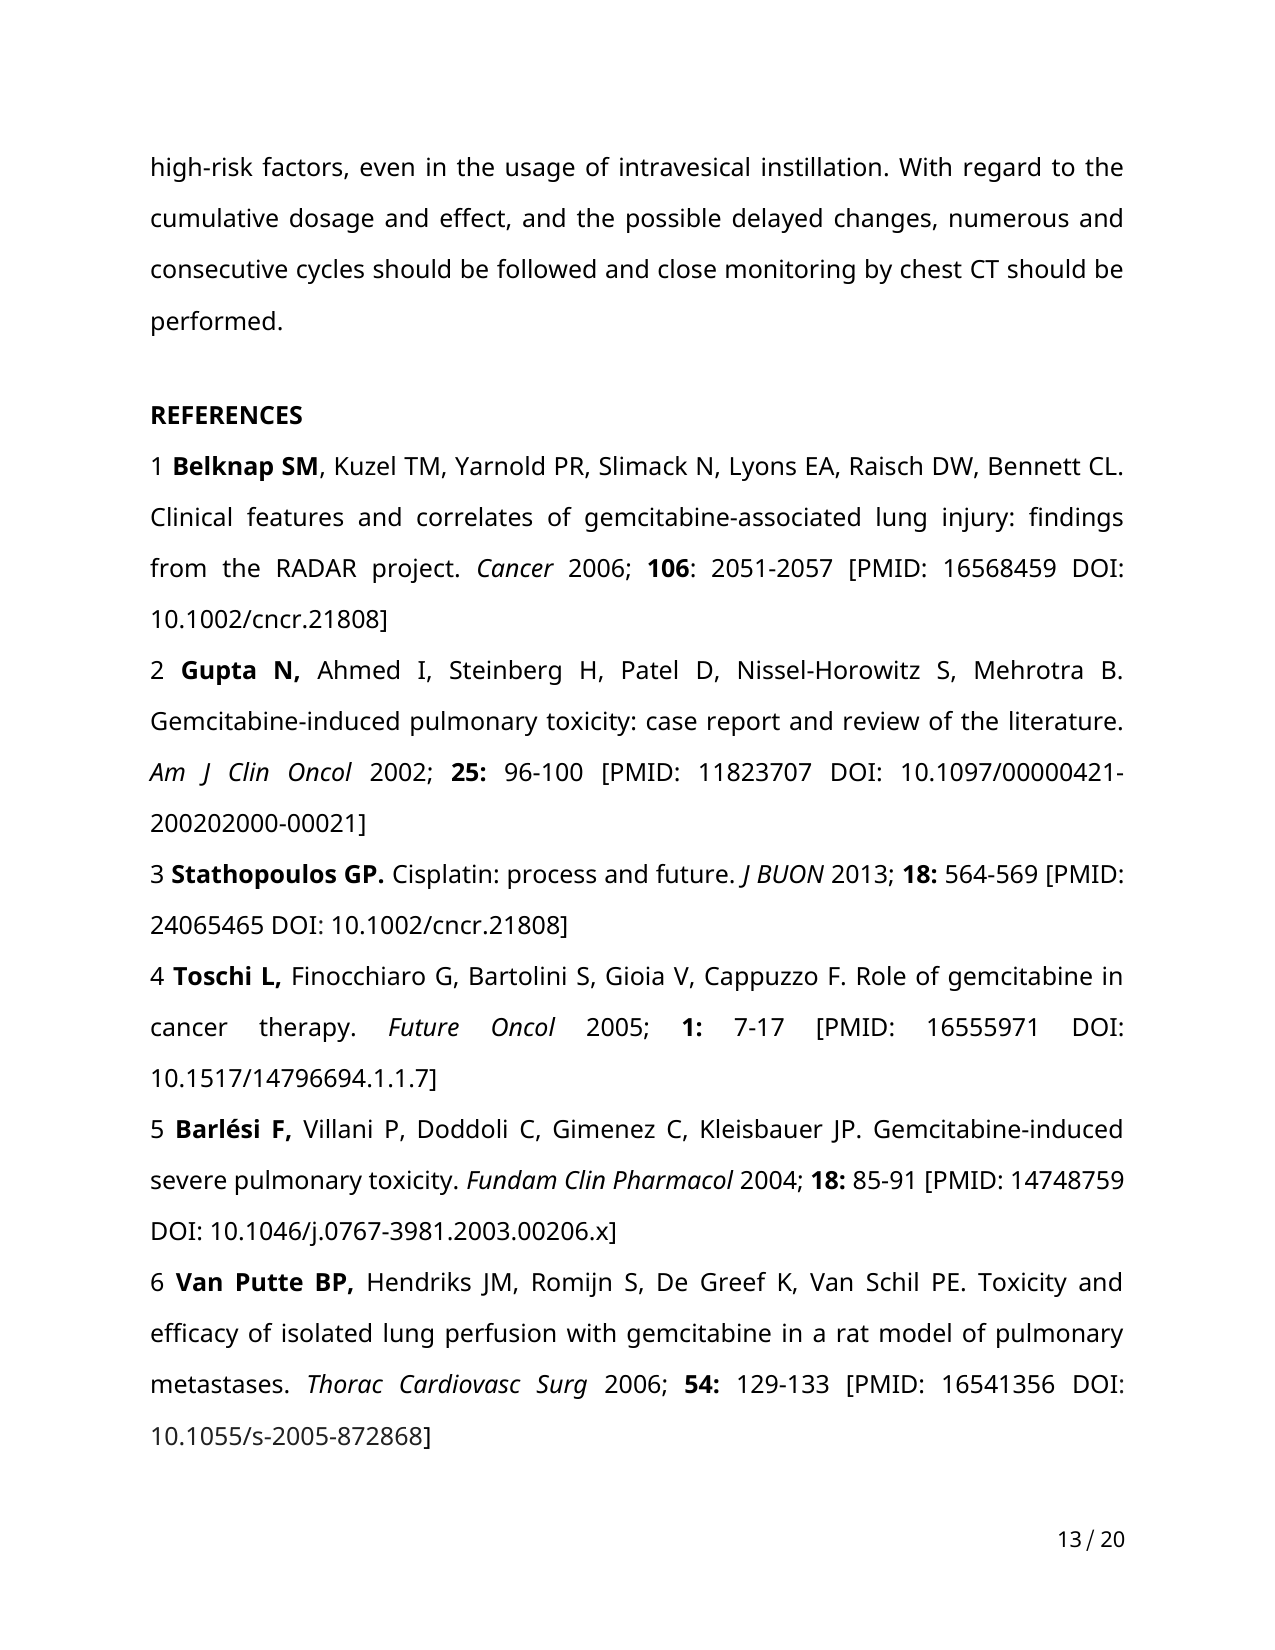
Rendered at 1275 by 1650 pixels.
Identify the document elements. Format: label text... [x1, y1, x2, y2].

text 1 Belknap SM, Kuzel TM, Yarnold PR, Slimack N, Lyons EA, Raisch DW, Bennett CL. Clinical features and correlates of gemcitabine-associated lung injury: findings from the RADAR project. Cancer 2006; 106: 2051-2057 [PMID: 16568459 DOI: 10.1002/cncr.21808] [150, 448, 1125, 636]
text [150, 150, 1125, 337]
text 2 Gupta N, Ahmed I, Steinberg H, Patel D, Nissel-Horowitz S, Mehrotra B. Gemcitabine-induced pulmonary toxicity: case report and review of the literature. Am J Clin Oncol 2002; 25: 96-100 [PMID: 11823707 DOI: 10.1097/00000421-200202000-00021] [150, 652, 1125, 840]
text 5 Barlési F, Villani P, Doddoli C, Gimenez C, Kleisbauer JP. Gemcitabine-induced severe pulmonary toxicity. Fundam Clin Pharmacol 2004; 18: 85-91 [PMID: 14748759 DOI: 10.1046/j.0767-3981.2003.00206.x] [150, 1112, 1125, 1248]
text REFERENCES [150, 397, 1125, 431]
text 4 Toschi L, Finocchiaro G, Bartolini S, Gioia V, Cappuzzo F. Role of gemcitabine in cancer therapy. Future Oncol 2005; 1: 7-17 [PMID: 16555971 DOI: 10.1517/14796694.1.1.7] [150, 959, 1125, 1095]
text 3 Stathopoulos GP. Cisplatin: process and future. J BUON 2013; 18: 564-569 [PMID: 24065465 DOI: 10.1002/cncr.21808] [150, 857, 1125, 942]
text 6 Van Putte BP, Hendriks JM, Romijn S, De Greef K, Van Schil PE. Toxicity and efficacy of isolated lung perfusion with gemcitabine in a rat model of pulmonary metastases. Thorac Cardiovasc Surg 2006; 54: 129-133 [PMID: 16541356 DOI: 10.1055/s-2005-872868] [150, 1265, 1125, 1452]
